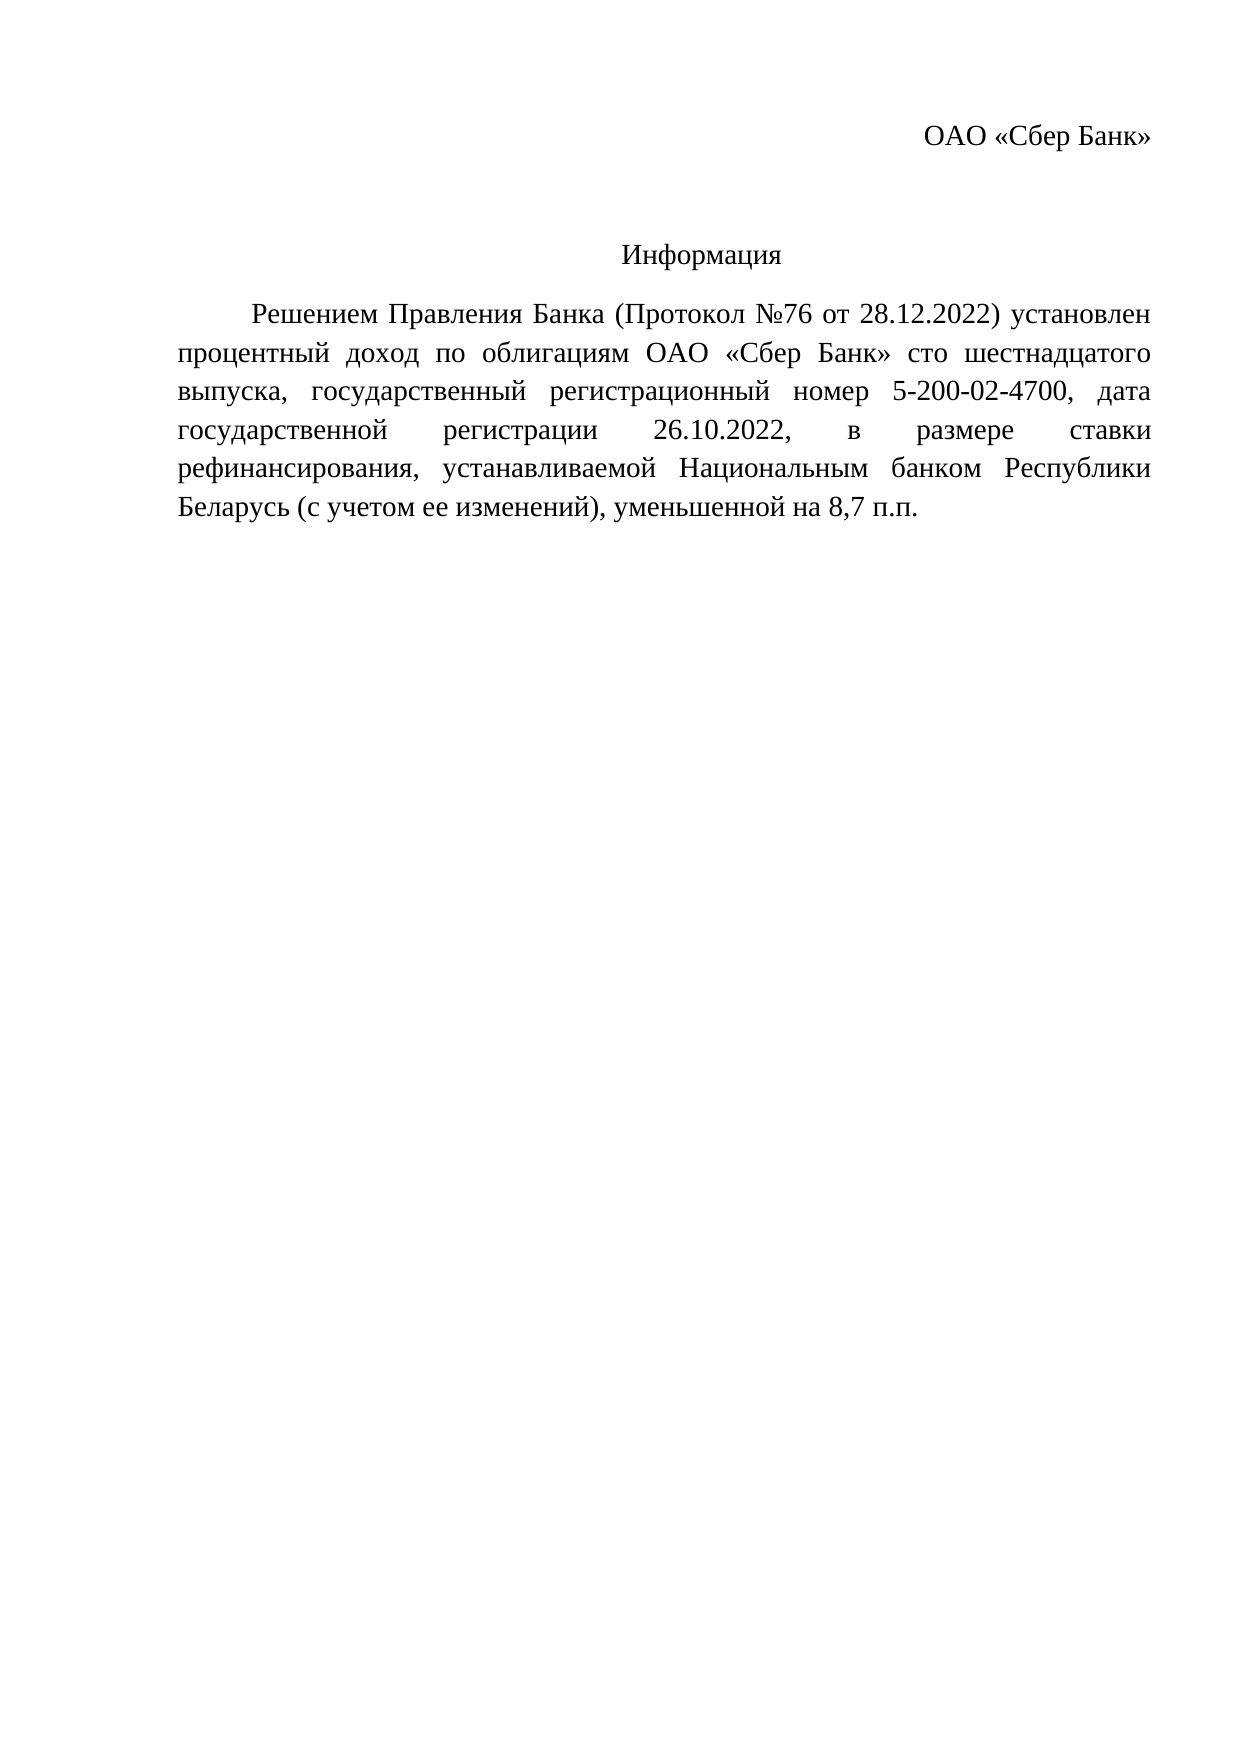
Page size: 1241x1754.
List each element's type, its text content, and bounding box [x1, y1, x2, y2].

text Решением Правления Банка (Протокол №76 от 28.12.2022) установлен процентный доход по облигациям ОАО «Сбер Банк» сто шестнадцатого выпуска, государственный регистрационный номер 5-200-02-4700, дата государственной регистрации 26.10.2022, в размере ставки рефинансирования, устанавливаемой Национальным банком Республики Беларусь (с учетом ее изменений), уменьшенной на 8,7 п.п. [177, 296, 1152, 522]
text Информация [177, 237, 1152, 270]
text ОАО «Сбер Банк» [177, 118, 1152, 152]
